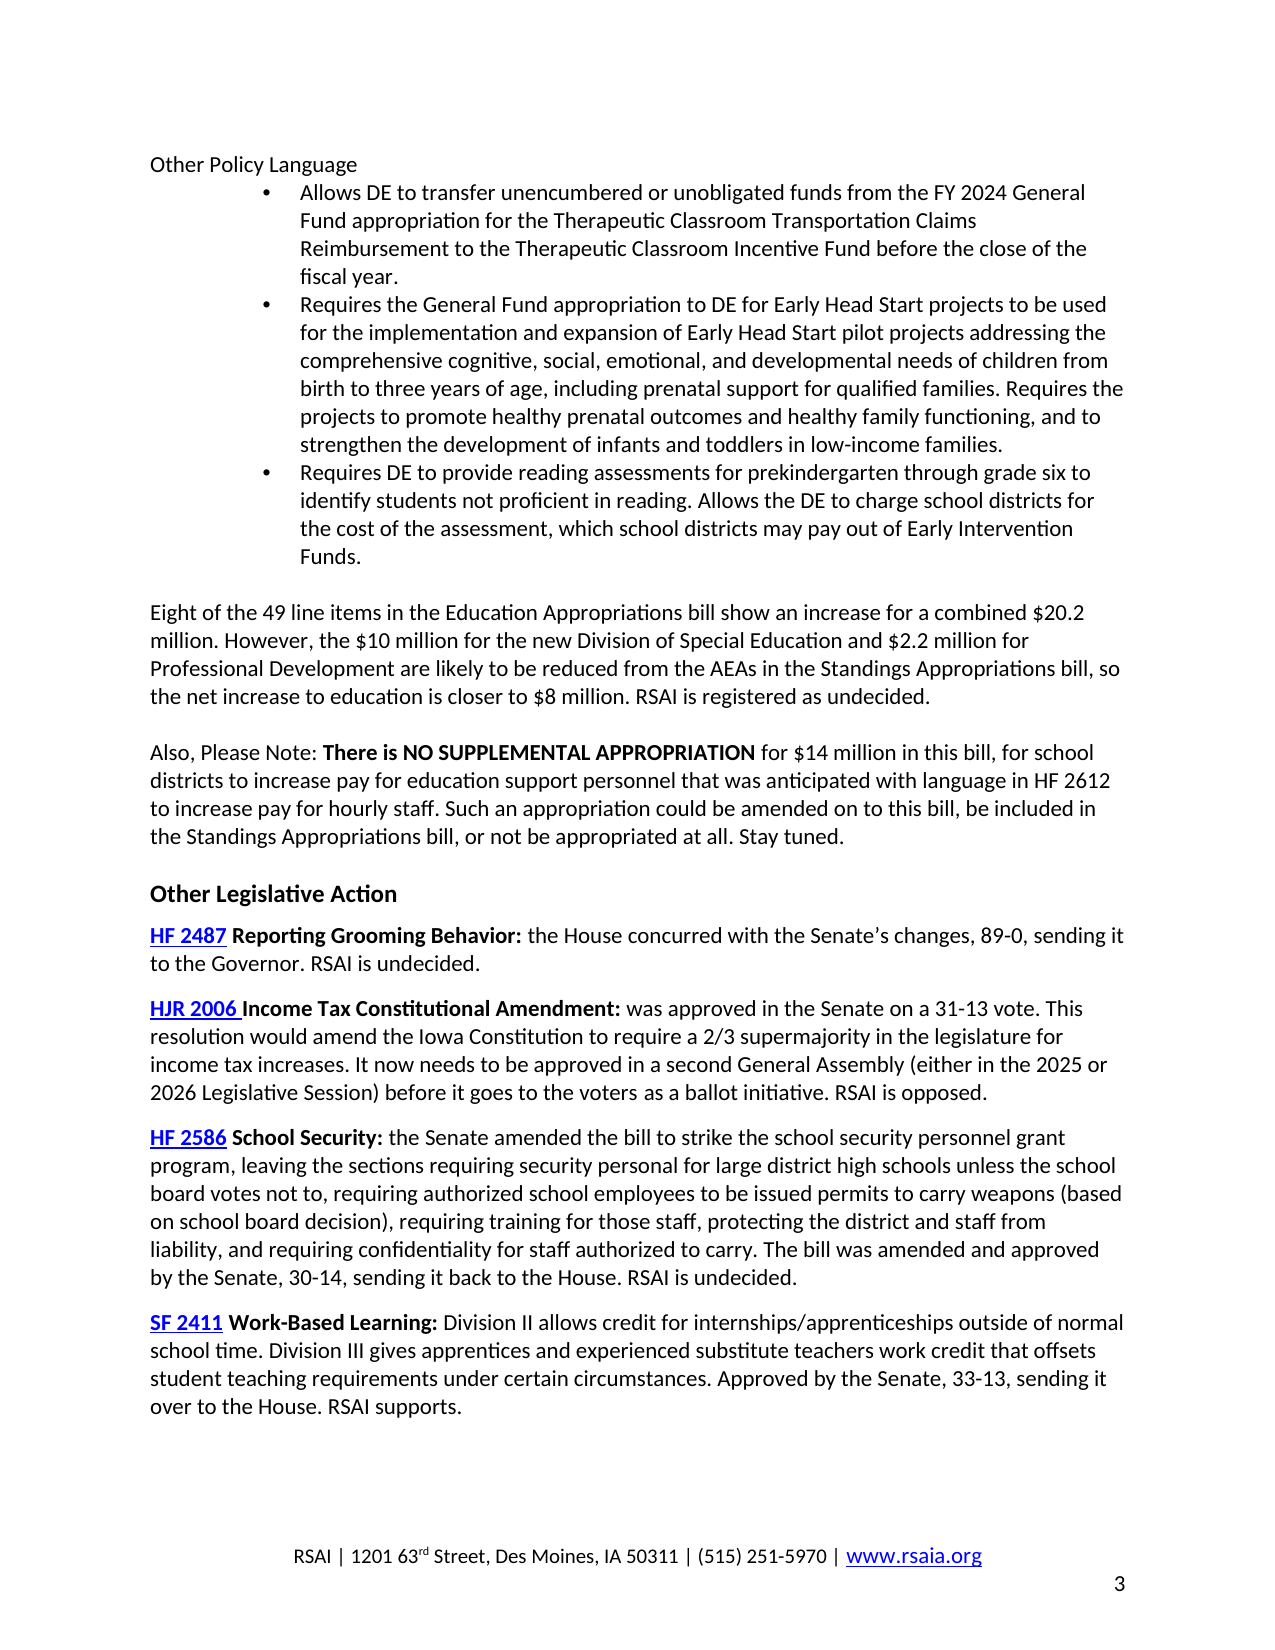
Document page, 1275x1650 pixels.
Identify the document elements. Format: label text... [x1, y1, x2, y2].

text HF 2586 School Security: the Senate amended the bill to strike the school security personnel grant program, leaving the sections requiring security personal for large district high schools unless the school board votes not to, requiring authorized school employees to be issued permits to carry weapons (based on school board decision), requiring training for those staff, protecting the district and staff from liability, and requiring confidentiality for staff authorized to carry. The bill was amended and approved by the Senate, 30-14, sending it back to the House. RSAI is undecided. [150, 1123, 1125, 1291]
text Eight of the 49 line items in the Education Appropriations bill show an increase for a combined $20.2 million. However, the $10 million for the new Division of Special Education and $2.2 million for Professional Development are likely to be reduced from the AEAs in the Standings Appropriations bill, so the net increase to education is closer to $8 million. RSAI is registered as undecided. [150, 598, 1125, 710]
list Allows DE to transfer unencumbered or unobligated funds from the FY 2024 General Fund appropriation for the Therapeutic Classroom Transportation Claims Reimbursement to the Therapeutic Classroom Incentive Fund before the close of the fiscal year. [262, 178, 1125, 290]
text HJR 2006 Income Tax Constitutional Amendment: was approved in the Senate on a 31-13 vote. This resolution would amend the Iowa Constitution to require a 2/3 supermajority in the legislature for income tax increases. It now needs to be approved in a second General Assembly (either in the 2025 or 2026 Legislative Session) before it goes to the voters as a ballot initiative. RSAI is opposed. [150, 994, 1125, 1106]
text Other Policy Language [150, 150, 1125, 178]
list Requires the General Fund appropriation to DE for Early Head Start projects to be used for the implementation and expansion of Early Head Start pilot projects addressing the comprehensive cognitive, social, emotional, and developmental needs of children from birth to three years of age, including prenatal support for qualified families. Requires the projects to promote healthy prenatal outcomes and healthy family functioning, and to strengthen the development of infants and toddlers in low-income families. [262, 290, 1125, 458]
text HF 2487 Reporting Grooming Behavior: the House concurred with the Senate’s changes, 89-0, sending it to the Governor. RSAI is undecided. [150, 922, 1125, 978]
text SF 2411 Work-Based Learning: Division II allows credit for internships/apprenticeships outside of normal school time. Division III gives apprentices and experienced substitute teachers work credit that offsets student teaching requirements under certain circumstances. Approved by the Senate, 33-13, sending it over to the House. RSAI supports. [150, 1308, 1125, 1420]
text Other Legislative Action [150, 878, 1125, 909]
list Requires DE to provide reading assessments for prekindergarten through grade six to identify students not proficient in reading. Allows the DE to charge school districts for the cost of the assessment, which school districts may pay out of Early Intervention Funds. [262, 458, 1125, 570]
text Also, Please Note: There is NO SUPPLEMENTAL APPROPRIATION for $14 million in this bill, for school districts to increase pay for education support personnel that was anticipated with language in HF 2612 to increase pay for hourly staff. Such an appropriation could be amended on to this bill, be included in the Standings Appropriations bill, or not be appropriated at all. Stay tuned. [150, 738, 1125, 851]
